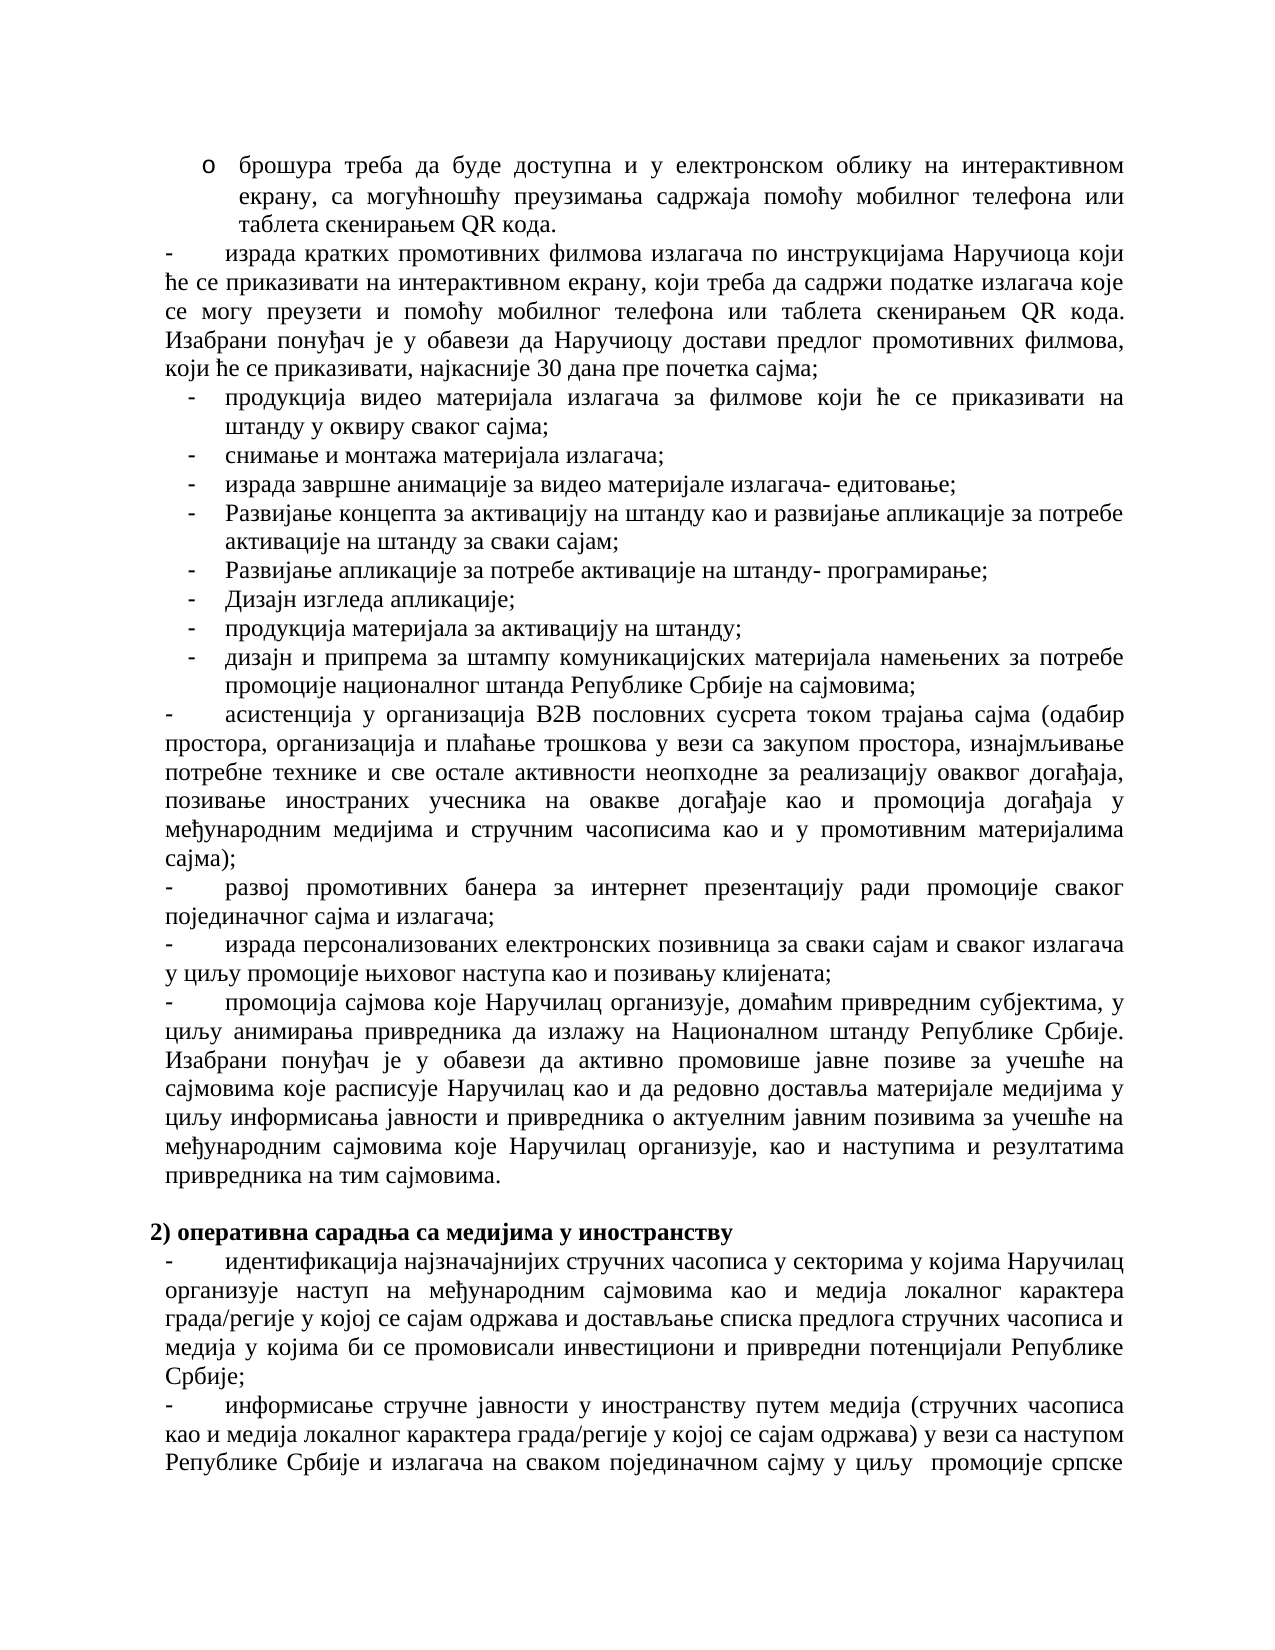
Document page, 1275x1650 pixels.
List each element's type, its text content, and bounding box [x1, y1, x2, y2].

list израда завршне анимације за видео материјале излагача- едитовање; [187, 469, 1125, 497]
list дизајн и припрема за штампу комуникацијских материјала намењених за потребе промоције националног штанда Републике Србије на сајмовима; [187, 642, 1125, 699]
list Развијање апликације за потребе активације на штанду- програмирање; [187, 555, 1125, 584]
list развој промотивних банера за интернет презентацију ради промоције сваког појединачног сајма и излагача; [165, 872, 1125, 929]
list брошура треба да буде доступна и у електронском облику на интерактивном екрану, са могућношћу преузимања садржаја помоћу мобилног телефона или таблета скенирањем QR кода. [201, 150, 1125, 238]
list промоција сајмова које Наручилац организује, домаћим привредним субјектима, у циљу анимирања привредника да излажу на Националном штанду Републике Србије. Изабрани понуђач је у обавези да активно промовише јавне позиве за учешће на сајмовима које расписује Наручилац као и да редовно доставља материјале медијима у циљу информисања јавности и привредника о актуелним јавним позивима за учешће на међународним сајмовима које Наручилац организује, као и наступима и резултатима привредника на тим сајмовима. [165, 987, 1125, 1188]
list асистенција у организација B2B пословних сусрета током трајања сајма (одабир простора, организација и плаћање трошкова у вези са закупом простора, изнајмљивање потребне технике и све остале активности неопходне за реализацију оваквог догађаја, позивање иностраних учесника на овакве догађаје као и промоција догађаја у међународним медијима и стручним часописима као и у промотивним материјалима сајма); [165, 699, 1125, 872]
text 2) оперативна сарадња са медијима у иностранству [150, 1217, 1125, 1246]
list Дизајн изгледа апликације; [187, 584, 1125, 613]
list израда кратких промотивних филмова излагача по инструкцијама Наручиоца који ће се приказивати на интерактивном екрану, који треба да садржи податке излагача које се могу преузети и помоћу мобилног телефона или таблета скенирањем QR кода. Изабрани понуђач је у обавези да Наручиоцу достави предлог промотивних филмова, који ће се приказивати, најкасније 30 дана пре почетка сајма; [165, 238, 1125, 382]
list израда персонализованих електронских позивница за сваки сајам и сваког излагача у циљу промоције њиховог наступа као и позивању клијената; [165, 929, 1125, 987]
list идентификација најзначајнијих стручних часописа у секторима у којима Наручилац организује наступ на међународним сајмовима као и медија локалног карактера града/регије у којој се сајам одржава и достављање списка предлога стручних часописа и медија у којима би се промовисали инвестициони и привредни потенцијали Републике Србије; [165, 1246, 1125, 1390]
list продукција видео материјала излагача за филмове који ће се приказивати на штанду у оквиру сваког сајма; [187, 382, 1125, 440]
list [165, 1390, 1125, 1476]
list снимање и монтажа материјала излагача; [187, 440, 1125, 469]
list Развијање концепта за активацију на штанду као и развијање апликације за потребе активације на штанду за сваки сајам; [187, 497, 1125, 555]
list продукција материјала за активацију на штанду; [187, 613, 1125, 642]
